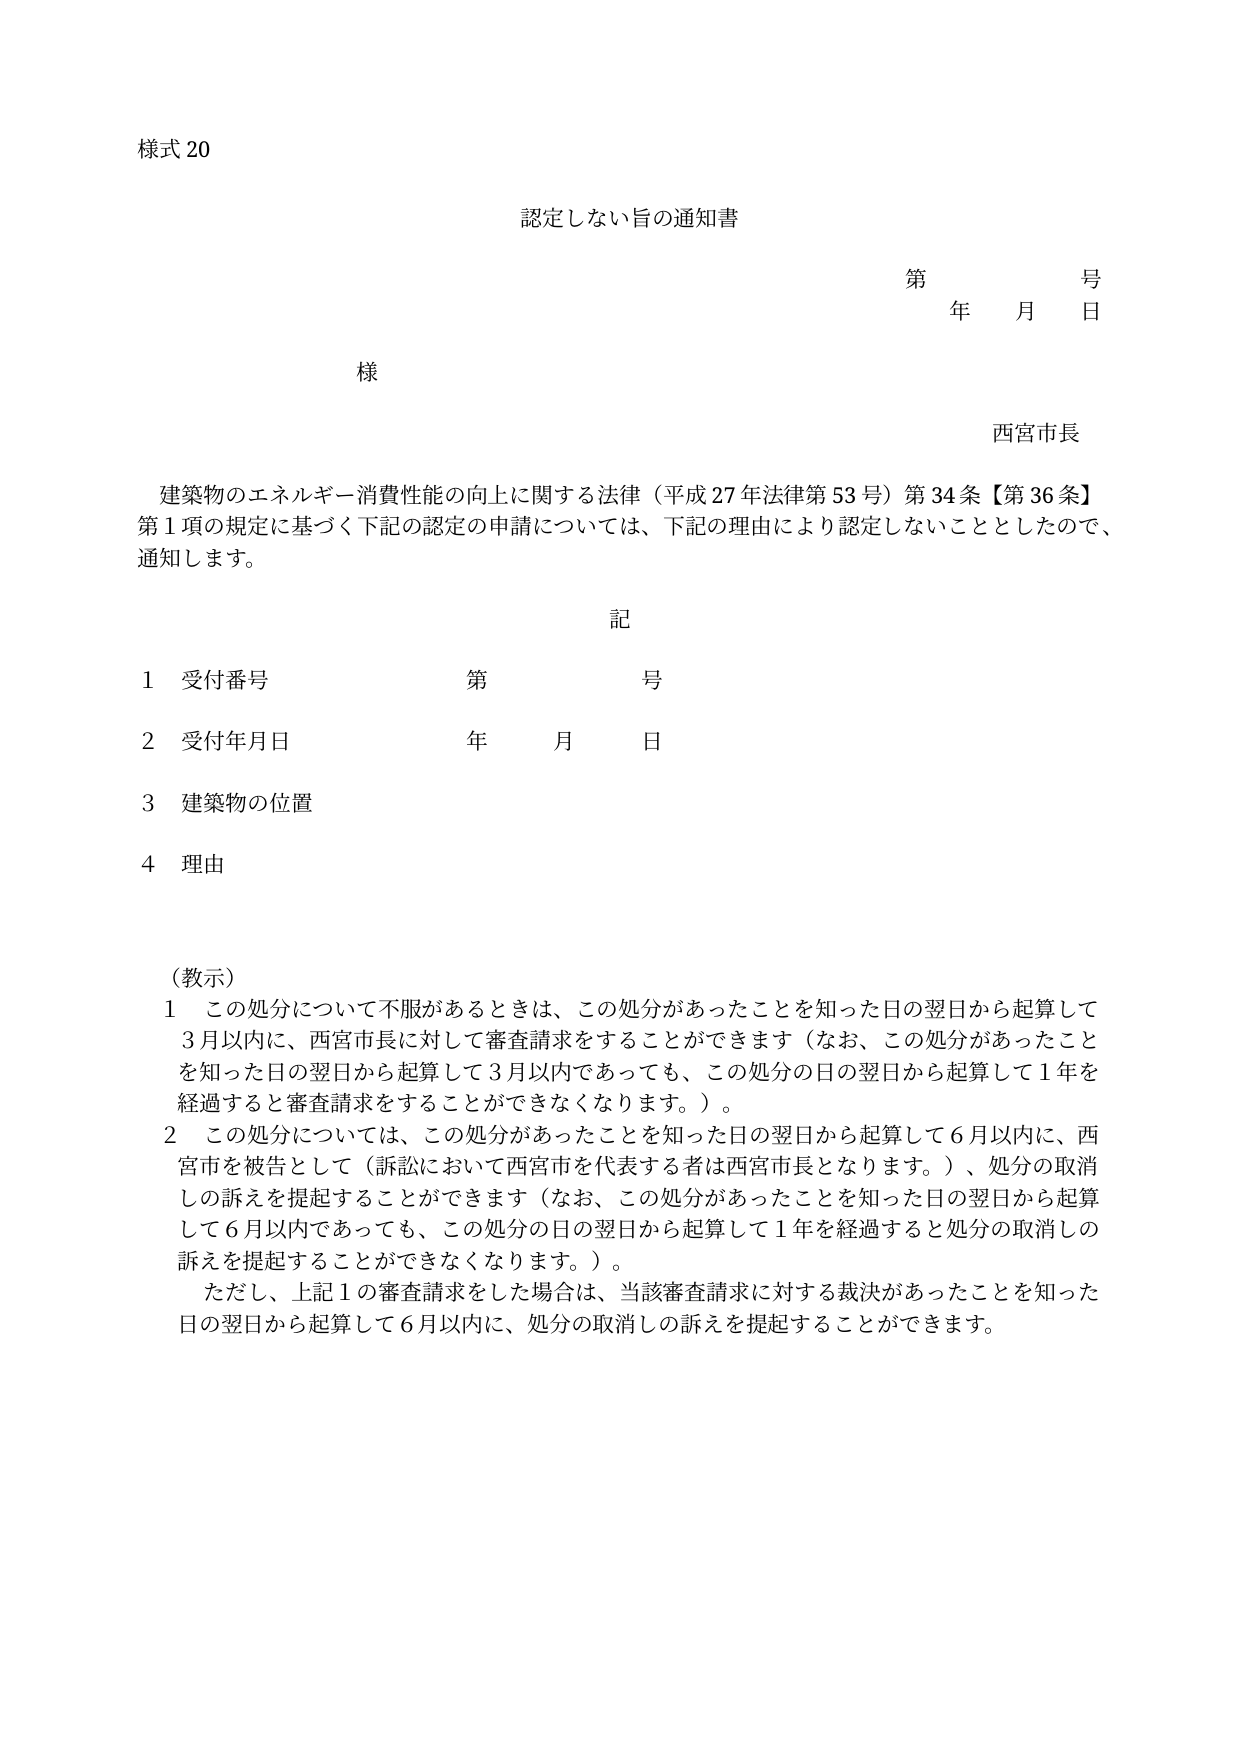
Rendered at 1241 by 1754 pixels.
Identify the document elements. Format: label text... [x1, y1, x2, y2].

text ２ 受付年月日 年 月 日 [138, 724, 1102, 756]
text 様 [138, 355, 1102, 387]
text ただし、上記１の審査請求をした場合は、当該審査請求に対する裁決があったことを知った日の翌日から起算して６月以内に、処分の取消しの訴えを提起することができます。 [138, 1275, 1102, 1338]
text 西宮市長 [138, 417, 1079, 448]
text 年 月 日 [157, 294, 1102, 326]
text ２ この処分については、この処分があったことを知った日の翌日から起算して６月以内に、西宮市を被告として（訴訟において西宮市を代表する者は西宮市長となります。）、処分の取消しの訴えを提起することができます（なお、この処分があったことを知った日の翌日から起算して６月以内であっても、この処分の日の翌日から起算して１年を経過すると処分の取消しの訴えを提起することができなくなります。）。 [138, 1118, 1102, 1275]
text 様式20 [138, 132, 1102, 164]
text ３ 建築物の位置 [138, 786, 1102, 817]
text （教示） [138, 961, 1102, 992]
text ４ 理由 [138, 847, 1102, 878]
subtitle 記 [138, 602, 1102, 633]
text 建築物のエネルギー消費性能の向上に関する法律（平成27年法律第53号）第34条【第36条】第１項の規定に基づく下記の認定の申請については、下記の理由により認定しないこととしたので、通知します。 [138, 478, 1102, 572]
text 認定しない旨の通知書 [157, 201, 1102, 233]
text １ この処分について不服があるときは、この処分があったことを知った日の翌日から起算して３月以内に、西宮市長に対して審査請求をすることができます（なお、この処分があったことを知った日の翌日から起算して３月以内であっても、この処分の日の翌日から起算して１年を経過すると審査請求をすることができなくなります。）。 [138, 992, 1102, 1118]
text １ 受付番号 第 号 [138, 663, 1102, 695]
text 第 号 [157, 263, 1102, 294]
